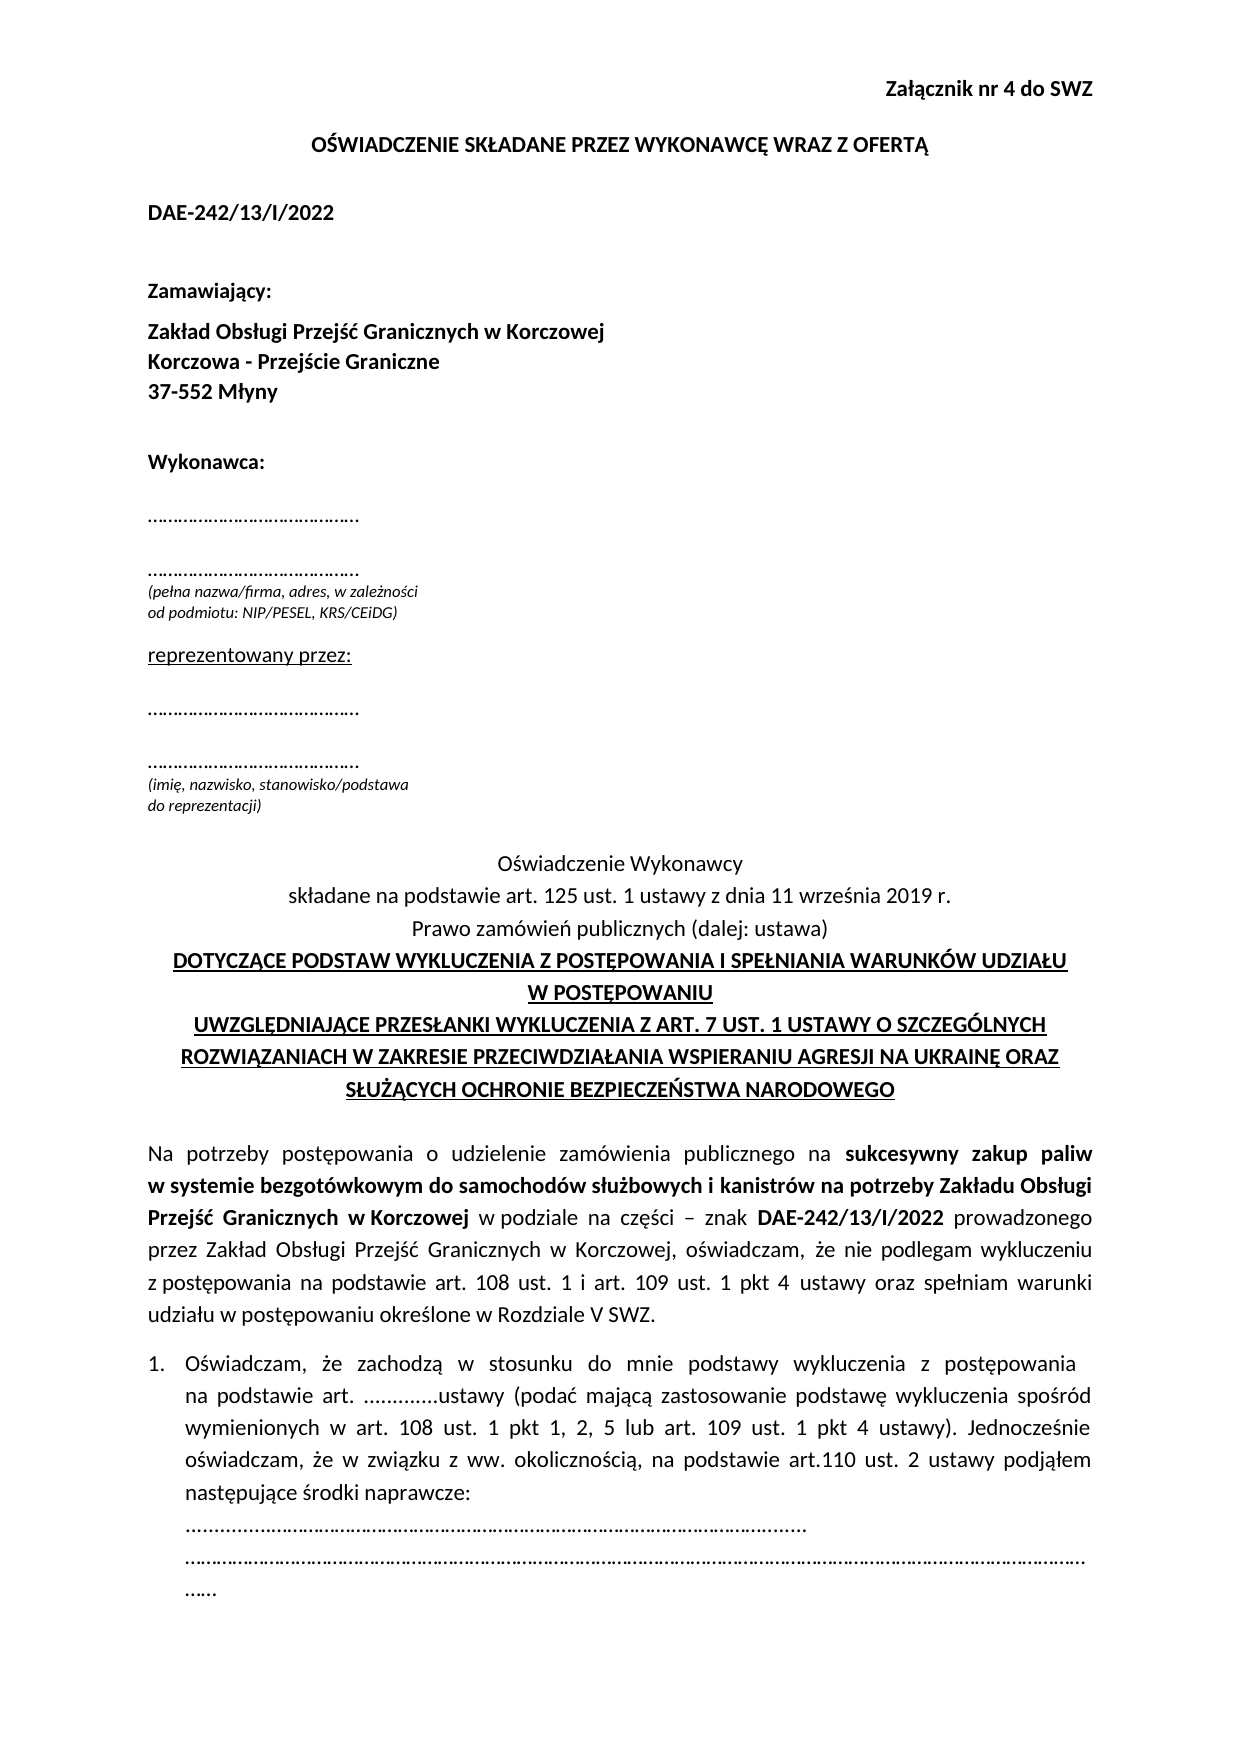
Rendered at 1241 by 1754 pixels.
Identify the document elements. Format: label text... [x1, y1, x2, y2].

text …………………………………… [148, 748, 472, 774]
text …………………………………… [148, 555, 472, 581]
text DAE-242/13/I/2022 [148, 198, 1093, 226]
text reprezentowany przez: [148, 641, 1093, 668]
text składane na podstawie art. 125 ust. 1 ustawy z dnia 11 września 2019 r. [148, 882, 1093, 909]
list Oświadczam, że zachodzą w stosunku do mnie podstawy wykluczenia z postępowania na podstawie art. .............ustawy (podać mającą zastosowanie podstawę wykluczenia spośród wymienionych w art. 108 ust. 1 pkt 1, 2, 5 lub art. 109 ust. 1 pkt 4 ustawy). Jednocześnie oświadczam, że w związku z ww. okolicznością, na podstawie art.110 ust. 2 ustawy podjąłem następujące środki naprawcze: [148, 1349, 1093, 1506]
text 37-552 Młyny [148, 377, 1093, 405]
list ...............…………………………………………………………………………………........…………………………………………………………………………………………………………………………………………………………… [185, 1510, 1093, 1602]
text DOTYCZĄCE PODSTAW WYKLUCZENIA Z POSTĘPOWANIA I SPEŁNIANIA WARUNKÓW UDZIAŁU W POSTĘPOWANIU [148, 946, 1093, 1006]
text Zakład Obsługi Przejść Granicznych w Korczowej [148, 317, 1093, 345]
text Korczowa - Przejście Graniczne [148, 347, 1093, 375]
text Na potrzeby postępowania o udzielenie zamówienia publicznego na sukcesywny zakup paliw w systemie bezgotówkowym do samochodów służbowych i kanistrów na potrzeby Zakładu Obsługi Przejść Granicznych w Korczowej w podziale na części – znak DAE-242/13/I/2022 prowadzonego przez Zakład Obsługi Przejść Granicznych w Korczowej, oświadczam, że nie podlegam wykluczeniu z postępowania na podstawie art. 108 ust. 1 i art. 109 ust. 1 pkt 4 ustawy oraz spełniam warunki udziału w postępowaniu określone w Rozdziale V SWZ. [148, 1139, 1093, 1328]
text …………………………………… [148, 501, 472, 528]
text Zamawiający: [148, 277, 1093, 303]
text (imię, nazwisko, stanowisko/podstawa do reprezentacji) [148, 774, 472, 816]
text Oświadczenie Wykonawcy [148, 849, 1093, 877]
text Wykonawca: [148, 448, 1093, 475]
text (pełna nazwa/firma, adres, w zależności od podmiotu: NIP/PESEL, KRS/CEiDG) [148, 581, 472, 623]
text UWZGLĘDNIAJĄCE PRZESŁANKI WYKLUCZENIA Z ART. 7 UST. 1 USTAWY O SZCZEGÓLNYCH ROZWIĄZANIACH W ZAKRESIE PRZECIWDZIAŁANIA WSPIERANIU AGRESJI NA UKRAINĘ ORAZ SŁUŻĄCYCH OCHRONIE BEZPIECZEŃSTWA NARODOWEGO [148, 1010, 1093, 1103]
text Prawo zamówień publicznych (dalej: ustawa) [148, 914, 1093, 942]
text …………………………………… [148, 694, 472, 721]
